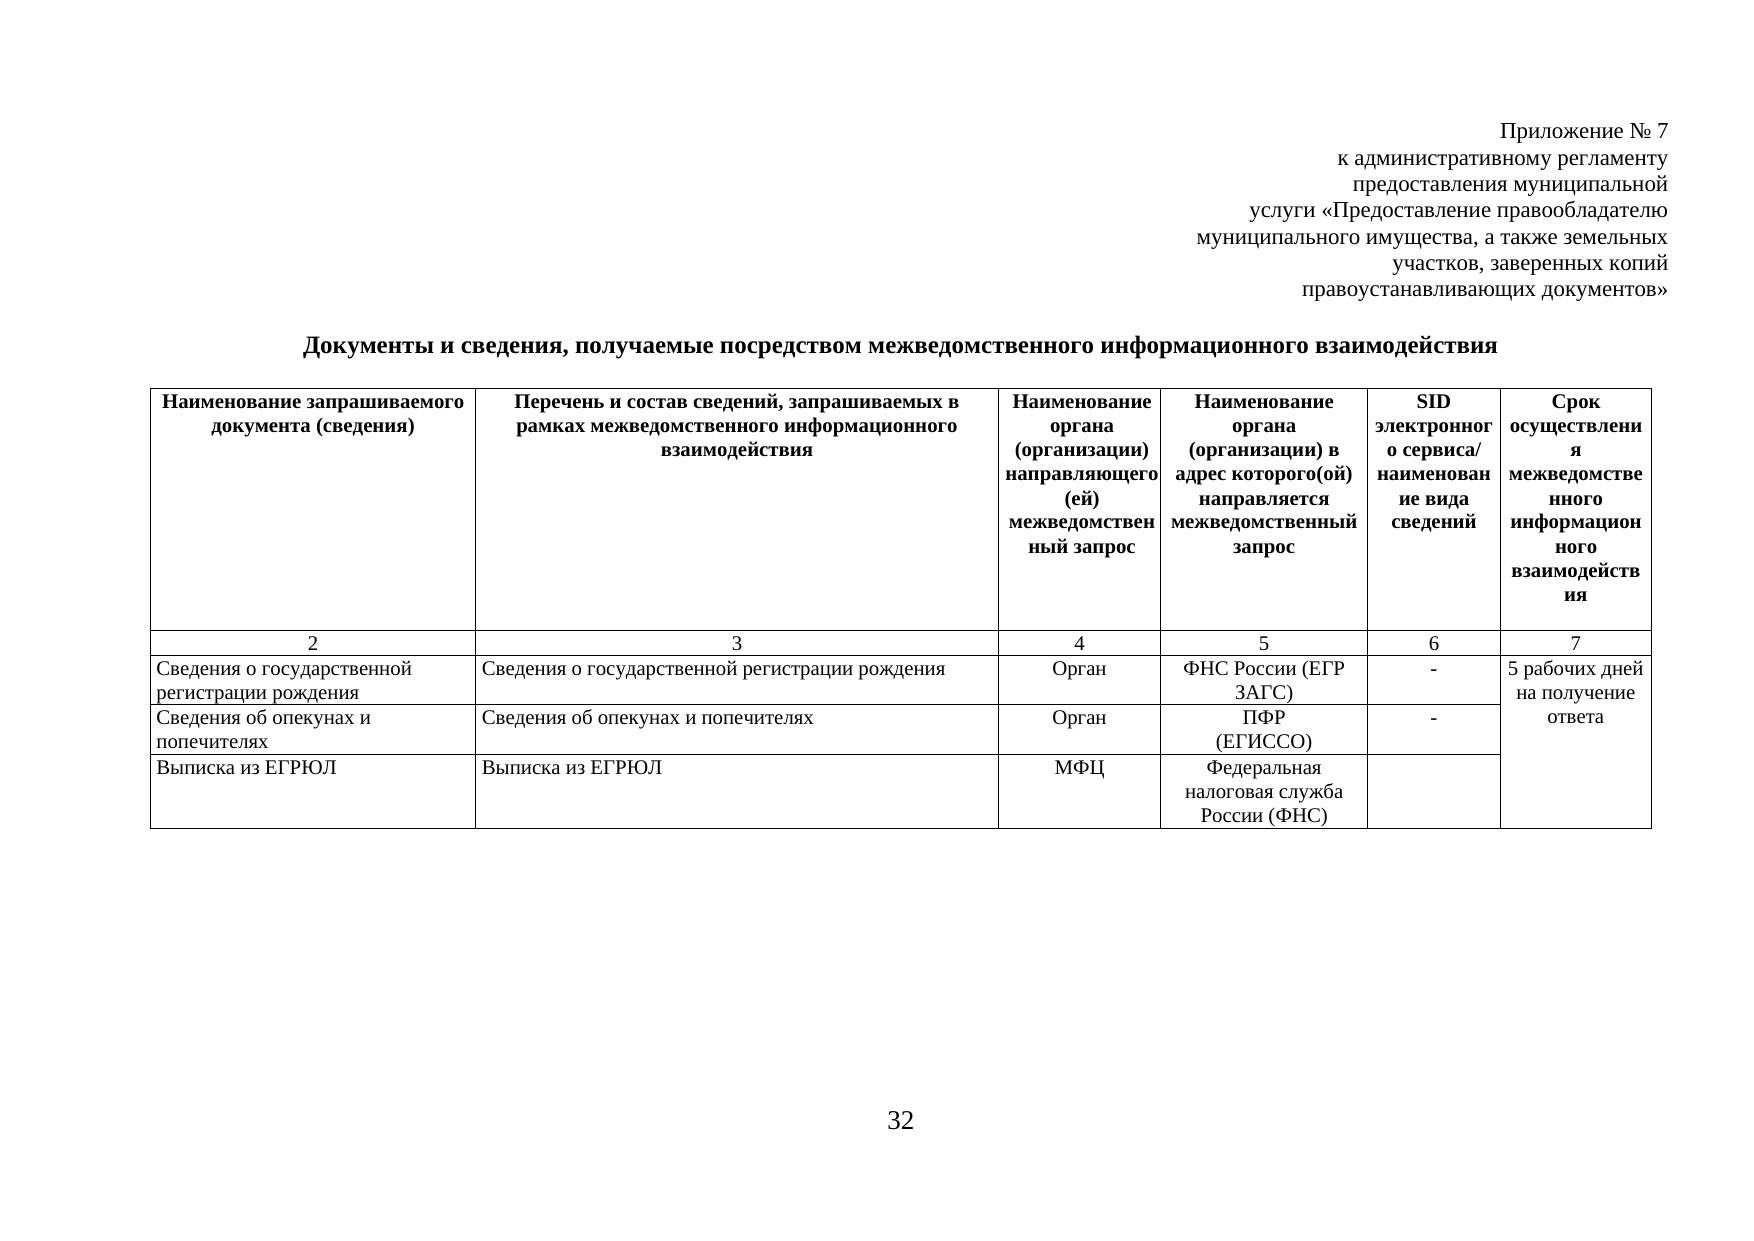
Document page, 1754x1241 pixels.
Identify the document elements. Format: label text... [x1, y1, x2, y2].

table_cell МФЦ [999, 755, 1160, 827]
table_header Наименование органа (организации) в адрес которого(ой) направляется межведомственный запрос [1161, 389, 1367, 630]
title Приложение № 7 [786, 117, 1668, 144]
text муниципального имущества, а также земельных [786, 223, 1668, 249]
table_header SID электронного сервиса/ наименование вида сведений [1368, 389, 1500, 630]
table_cell Сведения о государственной регистрации рождения [151, 656, 475, 704]
text предоставления муниципальной [786, 170, 1668, 196]
table_header Наименование запрашиваемого документа (сведения) [151, 389, 475, 630]
table_cell 5 рабочих дней на получение ответа [1501, 656, 1651, 827]
table_cell 3 [476, 631, 998, 655]
table_header Срок осуществления межведомственного информационного взаимодействия [1501, 389, 1651, 630]
table_cell Сведения о государственной регистрации рождения [476, 656, 998, 704]
table_cell 4 [999, 631, 1160, 655]
table_cell 2 [151, 631, 475, 655]
table_header Наименование органа (организации) направляющего(ей) межведомственный запрос [999, 389, 1160, 630]
table_cell 5 [1161, 631, 1367, 655]
table_cell Федеральная налоговая служба России (ФНС) [1161, 755, 1367, 827]
table_cell 7 [1501, 631, 1651, 655]
table_cell Выписка из ЕГРЮЛ [476, 755, 998, 827]
text услуги «Предоставление правообладателю [786, 196, 1668, 223]
table_cell Сведения об опекунах и попечителях [151, 705, 475, 754]
table_cell Орган [999, 656, 1160, 704]
text правоустанавливающих документов» [786, 276, 1668, 302]
table_cell - [1368, 656, 1500, 704]
table_cell ФНС России (ЕГР ЗАГС) [1161, 656, 1367, 704]
table_cell 6 [1368, 631, 1500, 655]
text участков, заверенных копий [786, 249, 1668, 276]
table_cell Выписка из ЕГРЮЛ [151, 755, 475, 827]
table_cell ПФР (ЕГИССО) [1161, 705, 1367, 754]
text Документы и сведения, получаемые посредством межведомственного информационного взаимодействия [136, 331, 1665, 359]
table_cell - [1368, 705, 1500, 754]
table_header Перечень и состав сведений, запрашиваемых в рамках межведомственного информационного взаимодействия [476, 389, 998, 630]
title к административному регламенту [786, 144, 1668, 170]
table_cell Сведения об опекунах и попечителях [476, 705, 998, 754]
table_cell [1368, 755, 1500, 827]
table_cell Орган [999, 705, 1160, 754]
